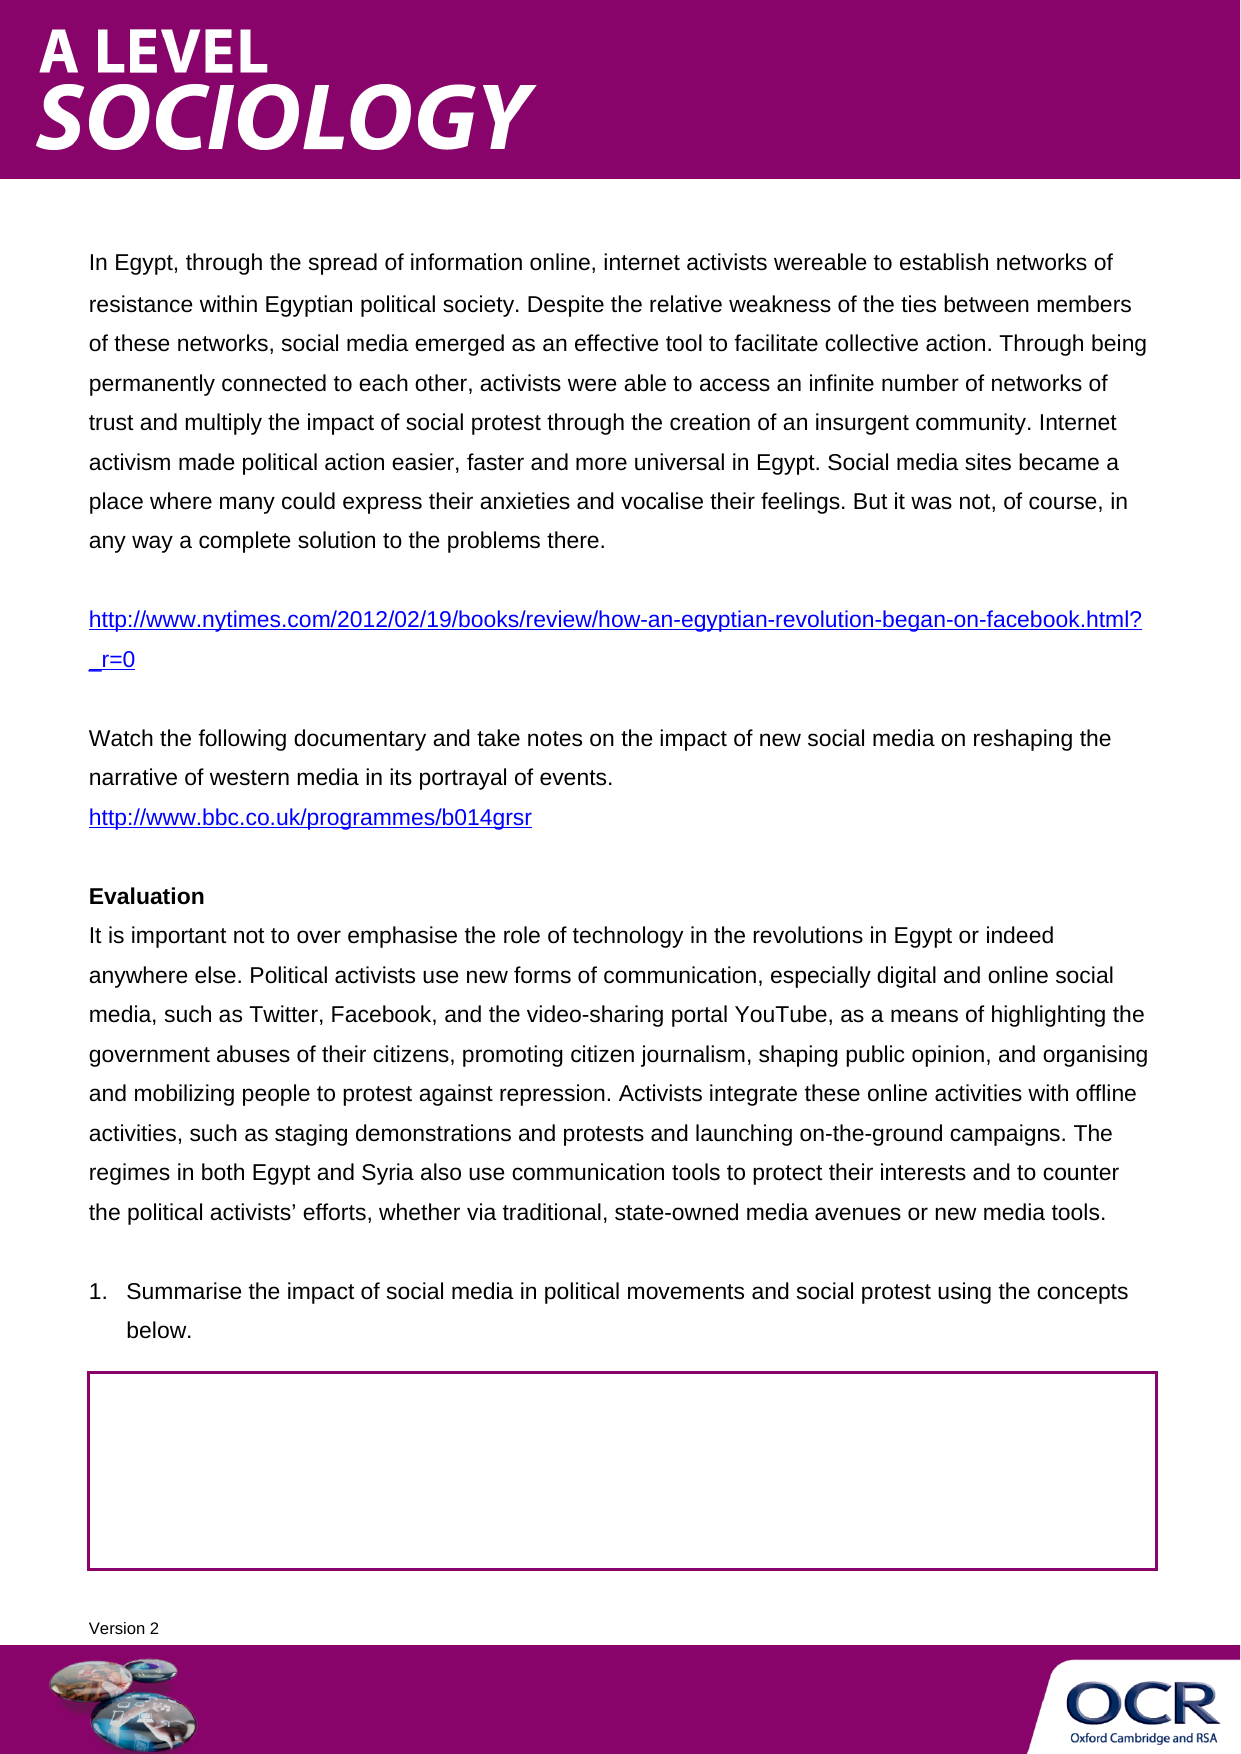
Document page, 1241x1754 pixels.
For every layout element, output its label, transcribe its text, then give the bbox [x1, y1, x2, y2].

text Evaluation [89, 883, 1152, 909]
text http://www.nytimes.com/2012/02/19/books/review/how-an-egyptian-revolution-began-on-facebook.html?_r=0 [89, 606, 1152, 672]
text http://www.bbc.co.uk/programmes/b014grsr [89, 804, 1152, 830]
picture [0, 0, 1241, 179]
picture [0, 1645, 1241, 1754]
list Summarise the impact of social media in political movements and social protest using the concepts below. [89, 1278, 1152, 1343]
text Watch the following documentary and take notes on the impact of new social media on reshaping the narrative of western media in its portrayal of events. [89, 725, 1152, 791]
text In Egypt, through the spread of information online, internet activists were able to establish networks of resistance within Egyptian political society. Despite the relative weakness of the ties between members of these networks, social media emerged as an effective tool to facilitate collective action. Through being permanently connected to each other, activists were able to access an infinite number of networks of trust and multiply the impact of social protest through the creation of an insurgent community. Internet activism made political action easier, faster and more universal in Egypt. Social media sites became a place where many could express their anxieties and vocalise their feelings. But it was not, of course, in any way a complete solution to the problems there. [89, 246, 1152, 554]
text It is important not to over emphasise the role of technology in the revolutions in Egypt or indeed anywhere else. Political activists use new forms of communication, especially digital and online social media, such as Twitter, Facebook, and the video-sharing portal YouTube, as a means of highlighting the government abuses of their citizens, promoting citizen journalism, shaping public opinion, and organising and mobilizing people to protest against repression. Activists integrate these online activities with offline activities, such as staging demonstrations and protests and launching on-the-ground campaigns. The regimes in both Egypt and Syria also use communication tools to protect their interests and to counter the political activists’ efforts, whether via traditional, state-owned media avenues or new media tools. [89, 922, 1152, 1225]
